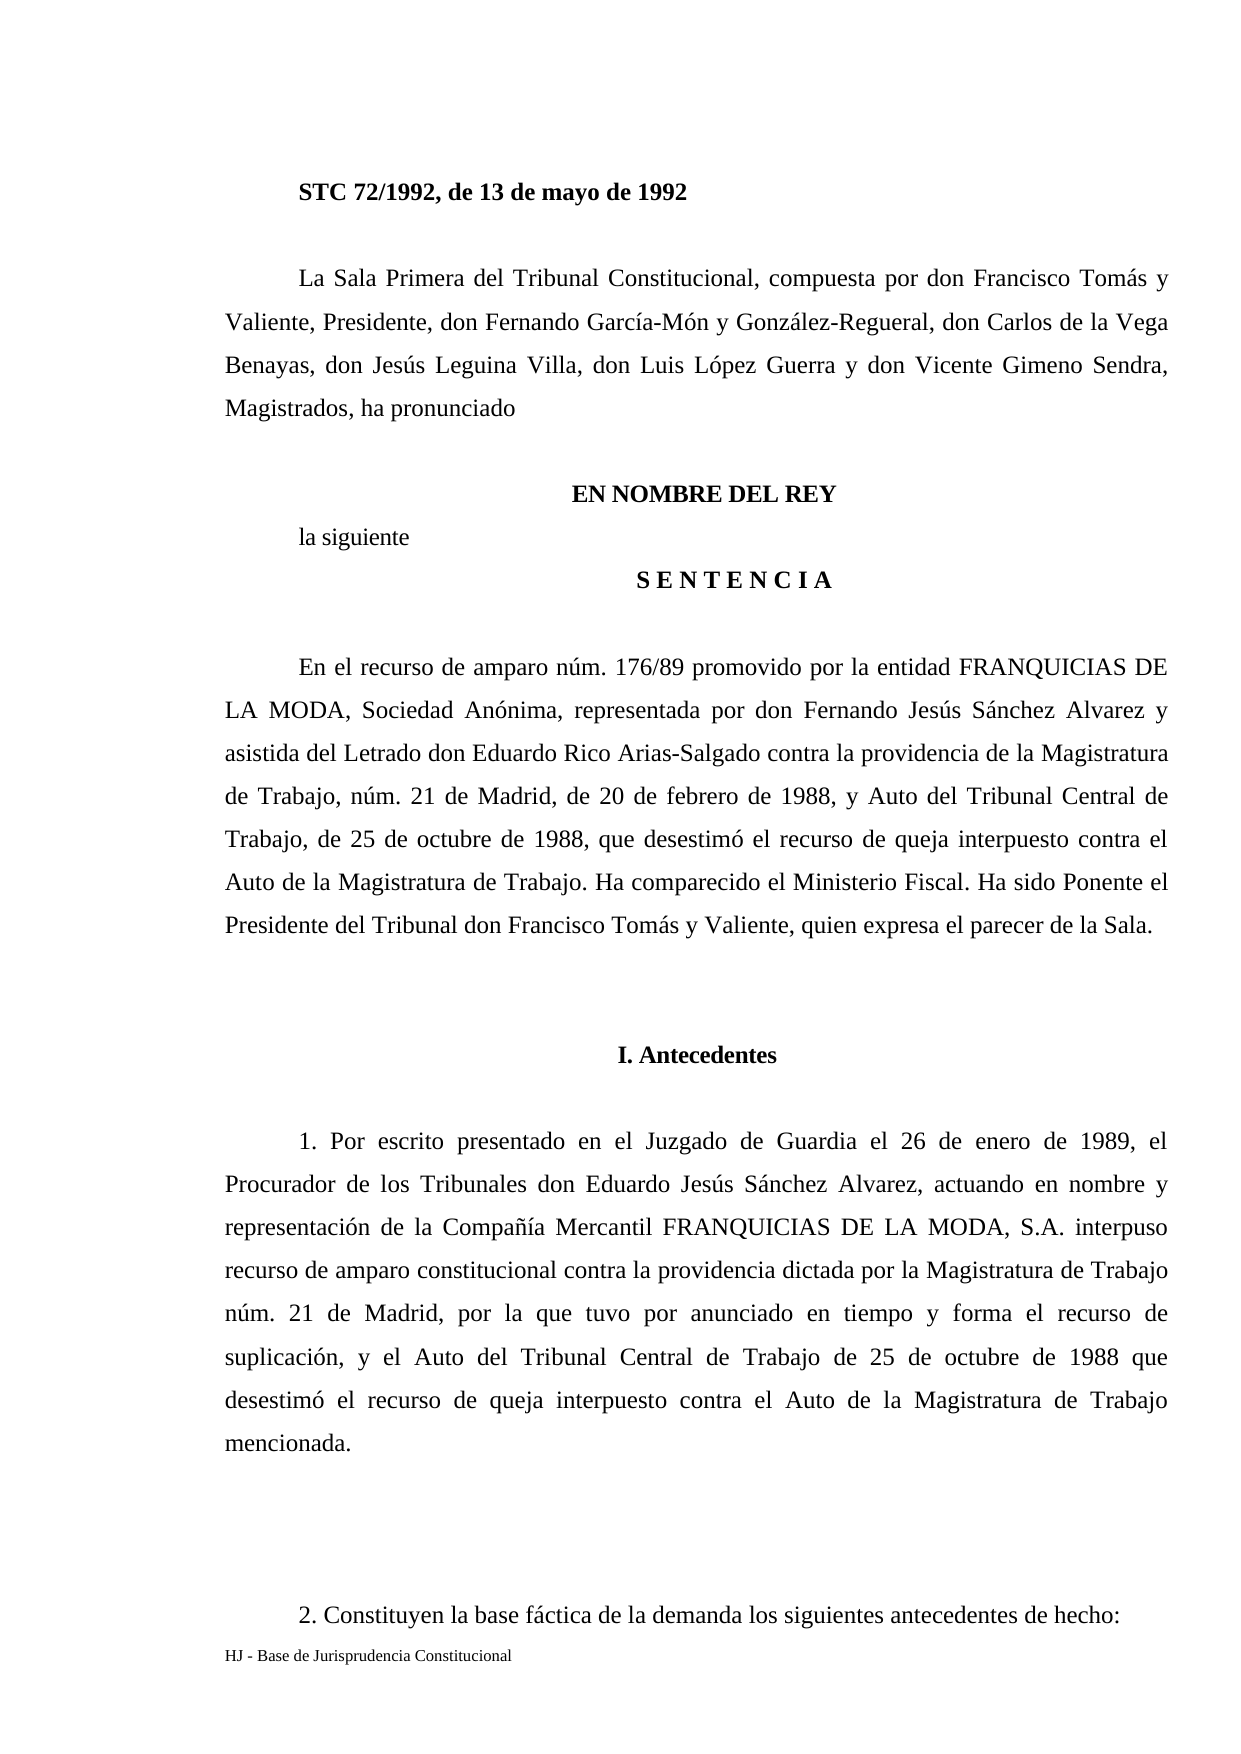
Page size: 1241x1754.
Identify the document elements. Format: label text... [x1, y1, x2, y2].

text La Sala Primera del Tribunal Constitucional, compuesta por don Francisco Tomás y Valiente, Presidente, don Fernando García-Món y González-Regueral, don Carlos de la Vega Benayas, don Jesús Leguina Villa, don Luis López Guerra y don Vicente Gimeno Sendra, Magistrados, ha pronunciado [224, 263, 1169, 422]
text 1. Por escrito presentado en el Juzgado de Guardia el 26 de enero de 1989, el Procurador de los Tribunales don Eduardo Jesús Sánchez Alvarez, actuando en nombre y representación de la Compañía Mercantil FRANQUICIAS DE LA MODA, S.A. interpuso recurso de amparo constitucional contra la providencia dictada por la Magistratura de Trabajo núm. 21 de Madrid, por la que tuvo por anunciado en tiempo y forma el recurso de suplicación, y el Auto del Tribunal Central de Trabajo de 25 de octubre de 1988 que desestimó el recurso de queja interpuesto contra el Auto de la Magistratura de Trabajo mencionada. [224, 1126, 1169, 1457]
text STC 72/1992, de 13 de mayo de 1992 [224, 177, 1169, 206]
text I. Antecedentes [224, 1040, 1169, 1068]
text la siguiente [224, 522, 1110, 551]
text S E N T E N C I A [224, 565, 1169, 594]
text 2. Constituyen la base fáctica de la demanda los siguientes antecedentes de hecho: [224, 1600, 1169, 1629]
text En el recurso de amparo núm. 176/89 promovido por la entidad FRANQUICIAS DE LA MODA, Sociedad Anónima, representada por don Fernando Jesús Sánchez Alvarez y asistida del Letrado don Eduardo Rico Arias-Salgado contra la providencia de la Magistratura de Trabajo, núm. 21 de Madrid, de 20 de febrero de 1988, y Auto del Tribunal Central de Trabajo, de 25 de octubre de 1988, que desestimó el recurso de queja interpuesto contra el Auto de la Magistratura de Trabajo. Ha comparecido el Ministerio Fiscal. Ha sido Ponente el Presidente del Tribunal don Francisco Tomás y Valiente, quien expresa el parecer de la Sala. [224, 652, 1169, 939]
text EN NOMBRE DEL REY [224, 479, 1110, 508]
